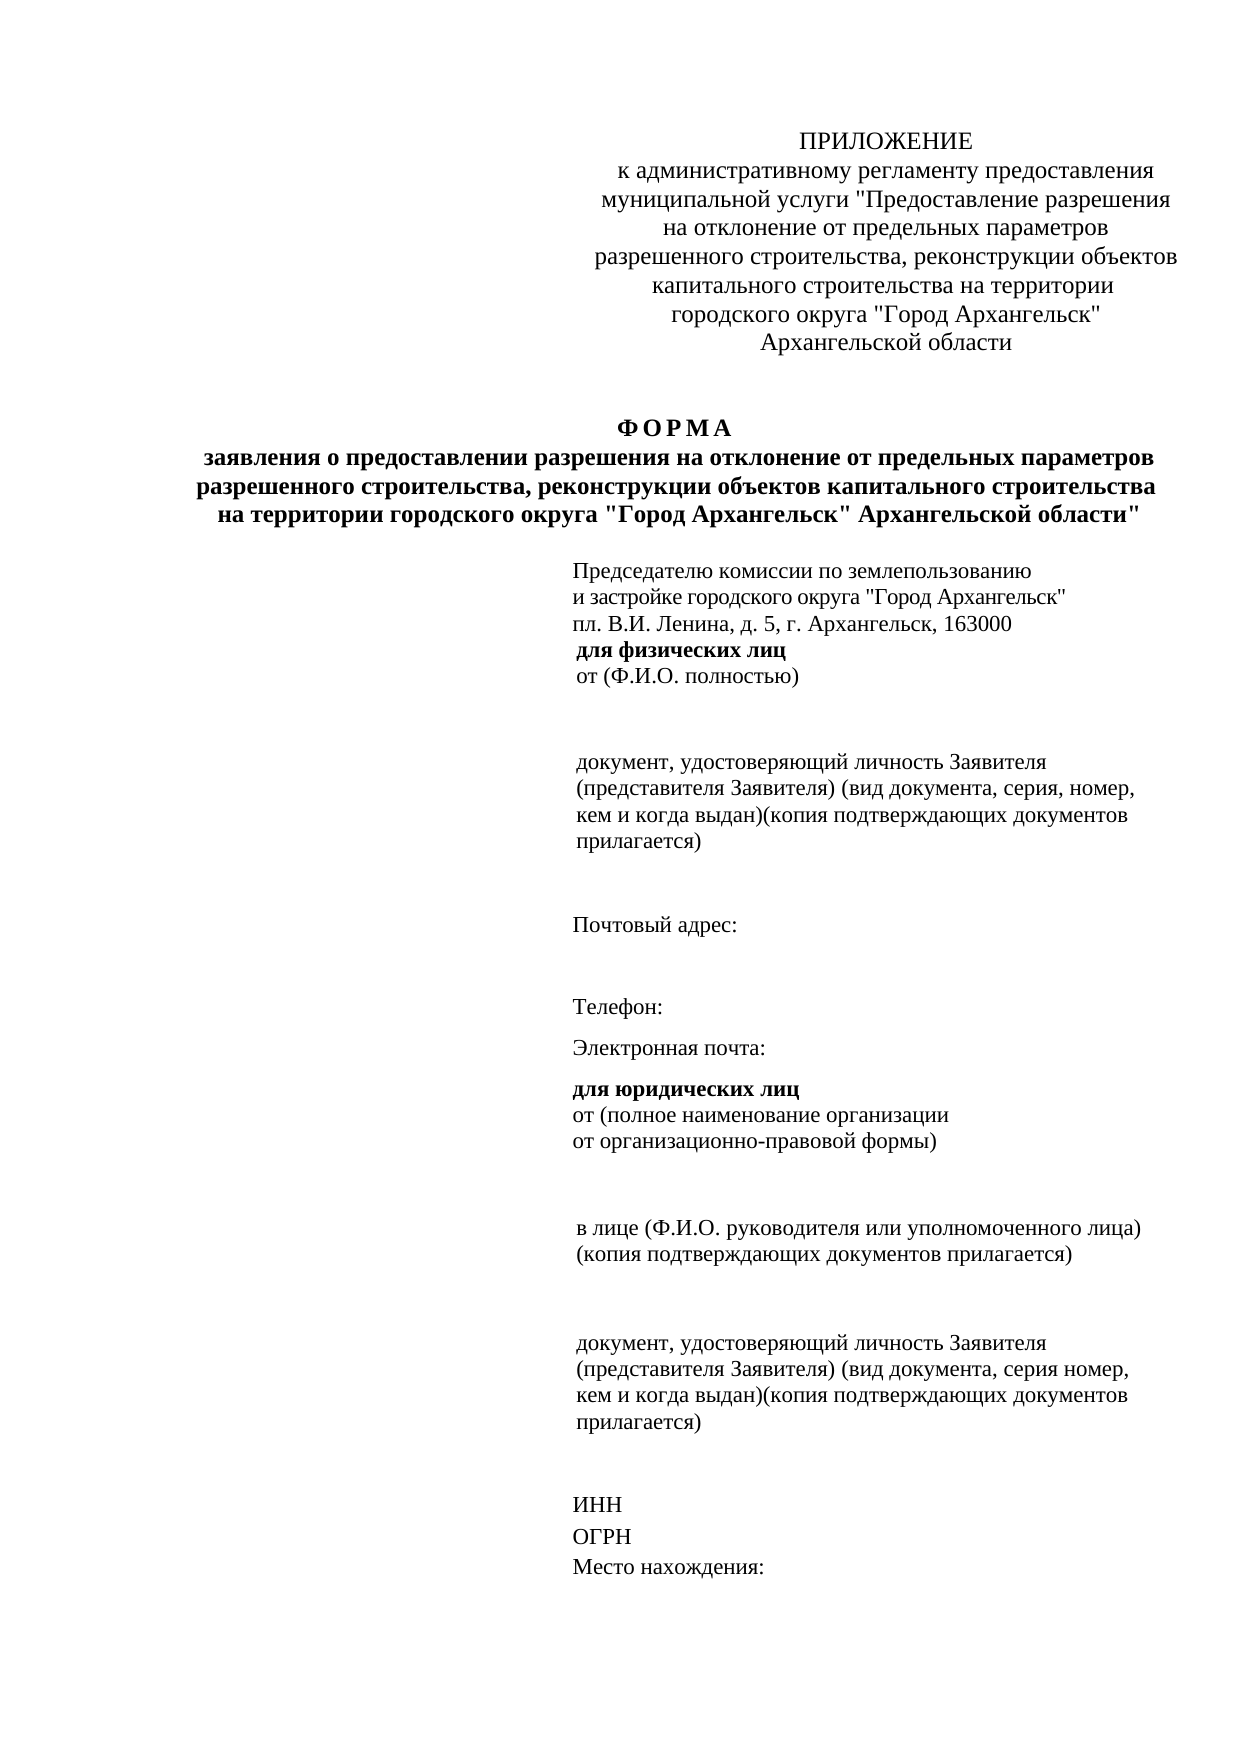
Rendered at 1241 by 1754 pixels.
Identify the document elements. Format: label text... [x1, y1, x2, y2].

table_cell ИНН [561, 1492, 1181, 1523]
table_cell Электронная почта: [561, 1034, 1181, 1074]
text ФОРМА заявления о предоставлении разрешения на отклонение от предельных параметров разрешенного строительства, реконструкции объектов капитального строительства на территории городского округа "Город Архангельск" Архангельской области" [177, 413, 1181, 528]
table_cell документ, удостоверяющий личность Заявителя (представителя Заявителя) (вид документа, серия, номер, кем и когда выдан)(копия подтверждающих документов прилагается) [561, 748, 1181, 911]
table_cell для юридических лиц от (полное наименование организации от организационно-правовой формы) [561, 1075, 1181, 1214]
text ПРИЛОЖЕНИЕ [591, 126, 1181, 155]
text к административному регламенту предоставления муниципальной услуги "Предоставление разрешения на отклонение от предельных параметров разрешенного строительства, реконструкции объектов капитального строительства на территории городского округа "Город Архангельск" Архангельской области [591, 155, 1181, 356]
table_cell Почтовый адрес: [561, 911, 1181, 993]
table_cell для физических лиц от (Ф.И.О. полностью) [561, 636, 1181, 748]
table_cell в лице (Ф.И.О. руководителя или уполномоченного лица) (копия подтверждающих документов прилагается) [561, 1214, 1181, 1329]
table_header Председателю комиссии по землепользованию и застройке городского округа "Город Архангельск" пл. В.И. Ленина, д. 5, г. Архангельск, 163000 [561, 557, 1181, 636]
table_cell Место нахождения: [561, 1553, 1181, 1639]
table_cell Телефон: [561, 993, 1181, 1034]
table_cell ОГРН [561, 1523, 1181, 1553]
table_cell документ, удостоверяющий личность Заявителя (представителя Заявителя) (вид документа, серия номер, кем и когда выдан)(копия подтверждающих документов прилагается) [561, 1329, 1181, 1492]
